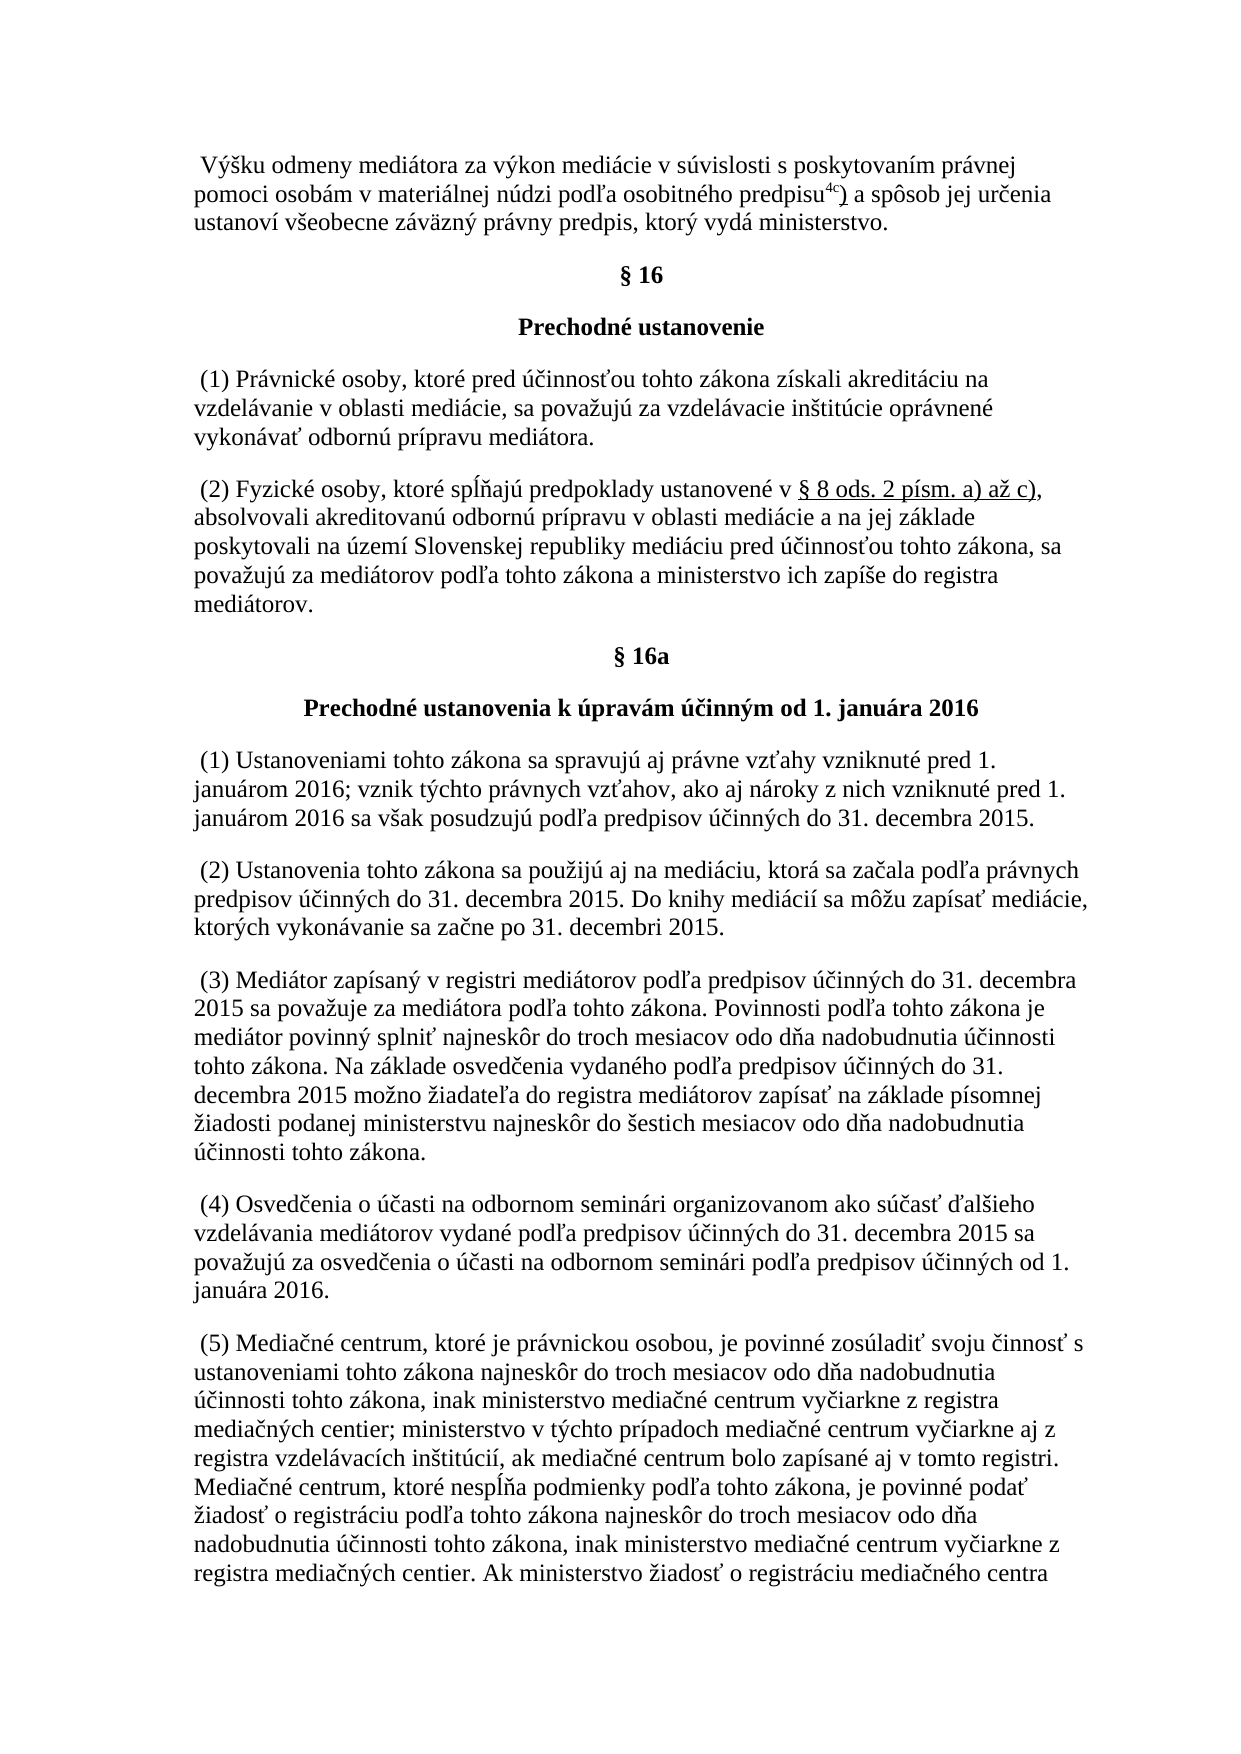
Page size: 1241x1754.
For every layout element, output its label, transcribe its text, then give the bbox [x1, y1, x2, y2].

text (1) Právnické osoby, ktoré pred účinnosťou tohto zákona získali akreditáciu na vzdelávanie v oblasti mediácie, sa považujú za vzdelávacie inštitúcie oprávnené vykonávať odbornú prípravu mediátora. [194, 364, 1090, 450]
text (1) Ustanoveniami tohto zákona sa spravujú aj právne vzťahy vzniknuté pred 1. januárom 2016; vznik týchto právnych vzťahov, ako aj nároky z nich vzniknuté pred 1. januárom 2016 sa však posudzujú podľa predpisov účinných do 31. decembra 2015. [194, 745, 1090, 832]
text Prechodné ustanovenie [186, 312, 1090, 341]
text (4) Osvedčenia o účasti na odbornom seminári organizovanom ako súčasť ďalšieho vzdelávania mediátorov vydané podľa predpisov účinných do 31. decembra 2015 sa považujú za osvedčenia o účasti na odbornom seminári podľa predpisov účinných od 1. januára 2016. [194, 1189, 1090, 1304]
text (2) Ustanovenia tohto zákona sa použijú aj na mediáciu, ktorá sa začala podľa právnych predpisov účinných do 31. decembra 2015. Do knihy mediácií sa môžu zapísať mediácie, ktorých vykonávanie sa začne po 31. decembri 2015. [194, 855, 1090, 941]
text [194, 1328, 1090, 1587]
text Prechodné ustanovenia k úpravám účinným od 1. januára 2016 [186, 693, 1090, 722]
text (3) Mediátor zapísaný v registri mediátorov podľa predpisov účinných do 31. decembra 2015 sa považuje za mediátora podľa tohto zákona. Povinnosti podľa tohto zákona je mediátor povinný splniť najneskôr do troch mesiacov odo dňa nadobudnutia účinnosti tohto zákona. Na základe osvedčenia vydaného podľa predpisov účinných do 31. decembra 2015 možno žiadateľa do registra mediátorov zapísať na základe písomnej žiadosti podanej ministerstvu najneskôr do šestich mesiacov odo dňa nadobudnutia účinnosti tohto zákona. [194, 965, 1090, 1166]
text § 16a [186, 641, 1090, 670]
text § 16 [186, 260, 1090, 288]
text Výšku odmeny mediátora za výkon mediácie v súvislosti s poskytovaním právnej pomoci osobám v materiálnej núdzi podľa osobitného predpisu4c) a spôsob jej určenia ustanoví všeobecne záväzný právny predpis, ktorý vydá ministerstvo. [194, 150, 1090, 236]
text (2) Fyzické osoby, ktoré spĺňajú predpoklady ustanovené v § 8 ods. 2 písm. a) až c), absolvovali akreditovanú odbornú prípravu v oblasti mediácie a na jej základe poskytovali na území Slovenskej republiky mediáciu pred účinnosťou tohto zákona, sa považujú za mediátorov podľa tohto zákona a ministerstvo ich zapíše do registra mediátorov. [194, 474, 1090, 617]
